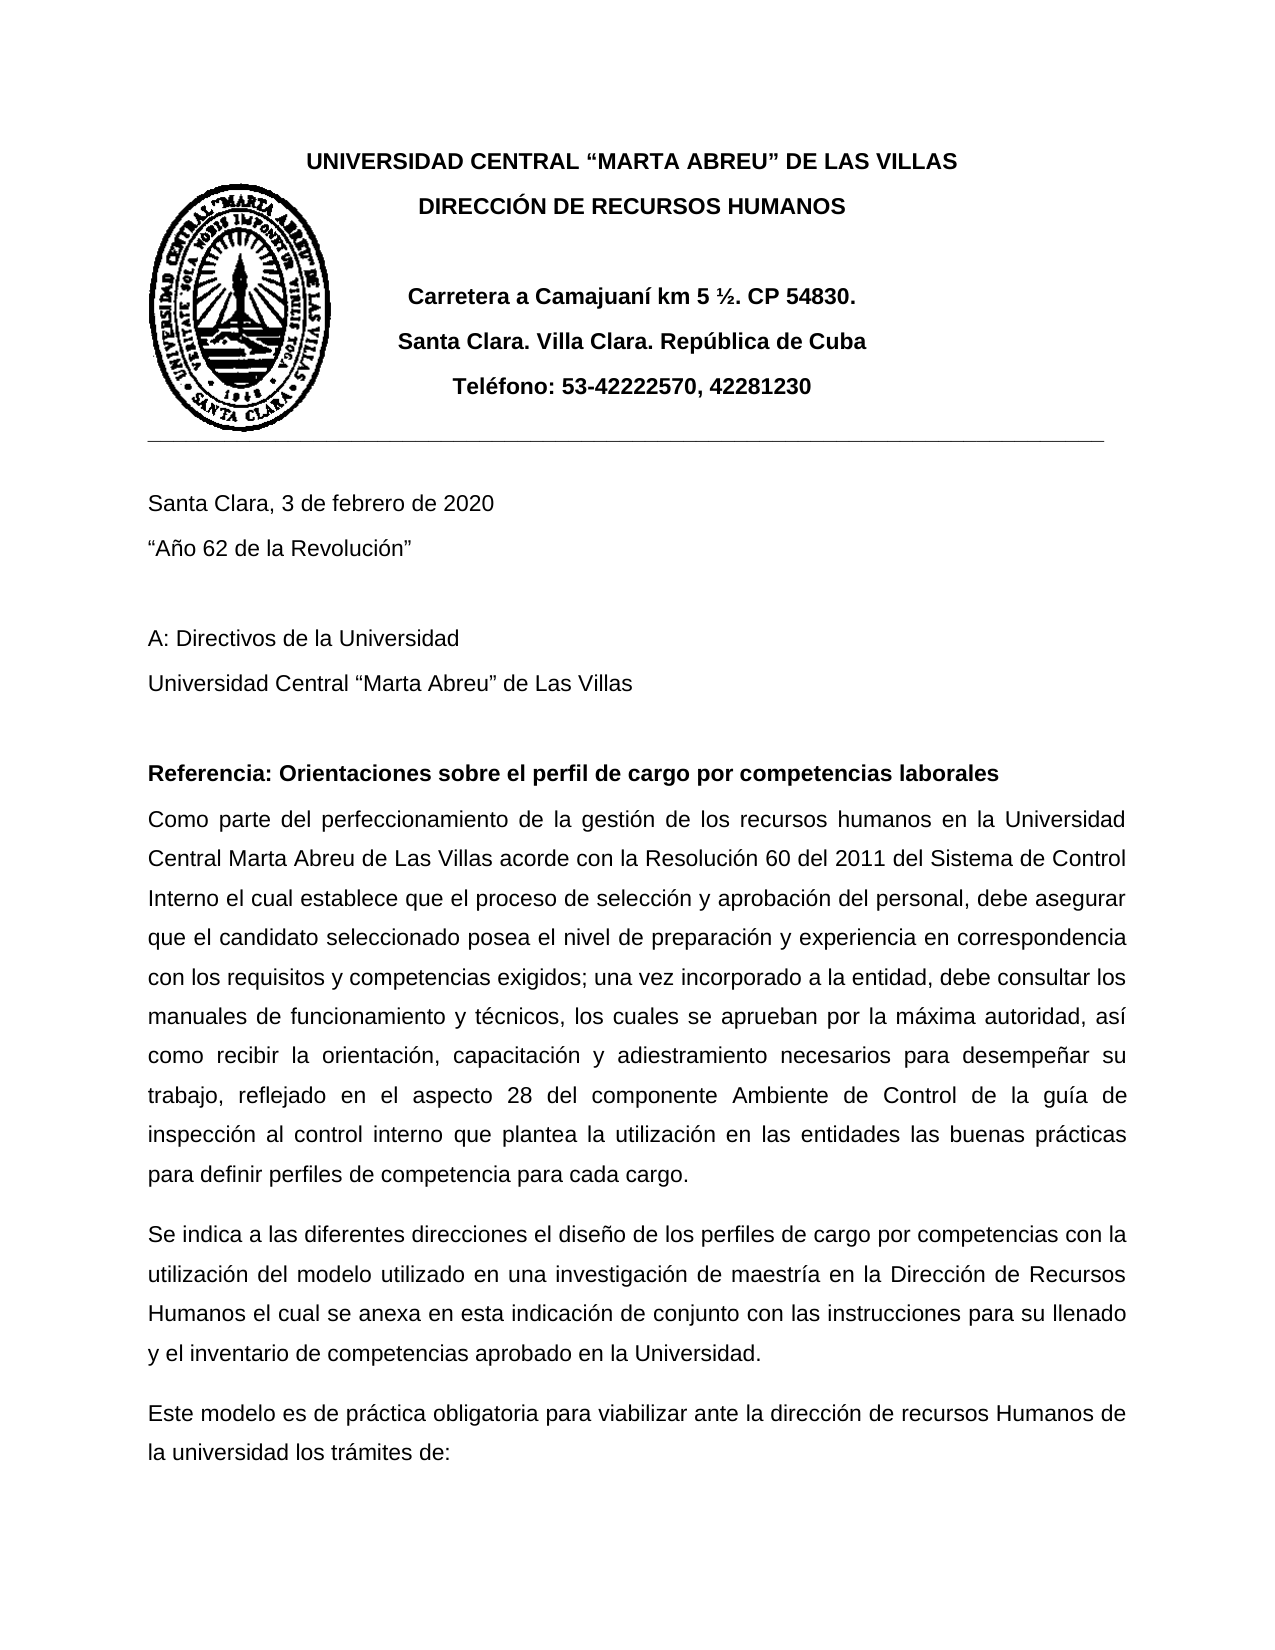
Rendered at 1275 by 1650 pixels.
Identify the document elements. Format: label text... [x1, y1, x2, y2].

text Carretera a Camajuaní km 5 ½. CP 54830. [335, 283, 1116, 309]
text Universidad Central “Marta Abreu” de Las Villas [148, 670, 1116, 697]
text Santa Clara. Villa Clara. República de Cuba [335, 328, 1116, 354]
text Referencia: Orientaciones sobre el perfil de cargo por competencias laborales [148, 760, 1116, 787]
text Este modelo es de práctica obligatoria para viabilizar ante la dirección de recursos Humanos de la universidad los trámites de: [148, 1400, 1127, 1466]
text ___________________________________________________________________________ [148, 418, 1116, 445]
text UNIVERSIDAD CENTRAL “MARTA ABREU” DE LAS VILLAS [148, 148, 1116, 174]
text Santa Clara, 3 de febrero de 2020 [148, 490, 1116, 516]
picture [146, 178, 335, 436]
text A: Directivos de la Universidad [148, 625, 1116, 651]
text DIRECCIÓN DE RECURSOS HUMANOS [335, 193, 1116, 219]
text Se indica a las diferentes direcciones el diseño de los perfiles de cargo por competencias con la utilización del modelo utilizado en una investigación de maestría en la Dirección de Recursos Humanos el cual se anexa en esta indicación de conjunto con las instrucciones para su llenado y el inventario de competencias aprobado en la Universidad. [148, 1221, 1127, 1366]
text Teléfono: 53-42222570, 42281230 [335, 373, 1116, 399]
text Como parte del perfeccionamiento de la gestión de los recursos humanos en la Universidad Central Marta Abreu de Las Villas acorde con la Resolución 60 del 2011 del Sistema de Control Interno el cual establece que el proceso de selección y aprobación del personal, debe asegurar que el candidato seleccionado posea el nivel de preparación y experiencia en correspondencia con los requisitos y competencias exigidos; una vez incorporado a la entidad, debe consultar los manuales de funcionamiento y técnicos, los cuales se aprueban por la máxima autoridad, así como recibir la orientación, capacitación y adiestramiento necesarios para desempeñar su trabajo, reflejado en el aspecto 28 del componente Ambiente de Control de la guía de inspección al control interno que plantea la utilización en las entidades las buenas prácticas para definir perfiles de competencia para cada cargo. [148, 806, 1127, 1187]
text “Año 62 de la Revolución” [148, 535, 1116, 561]
